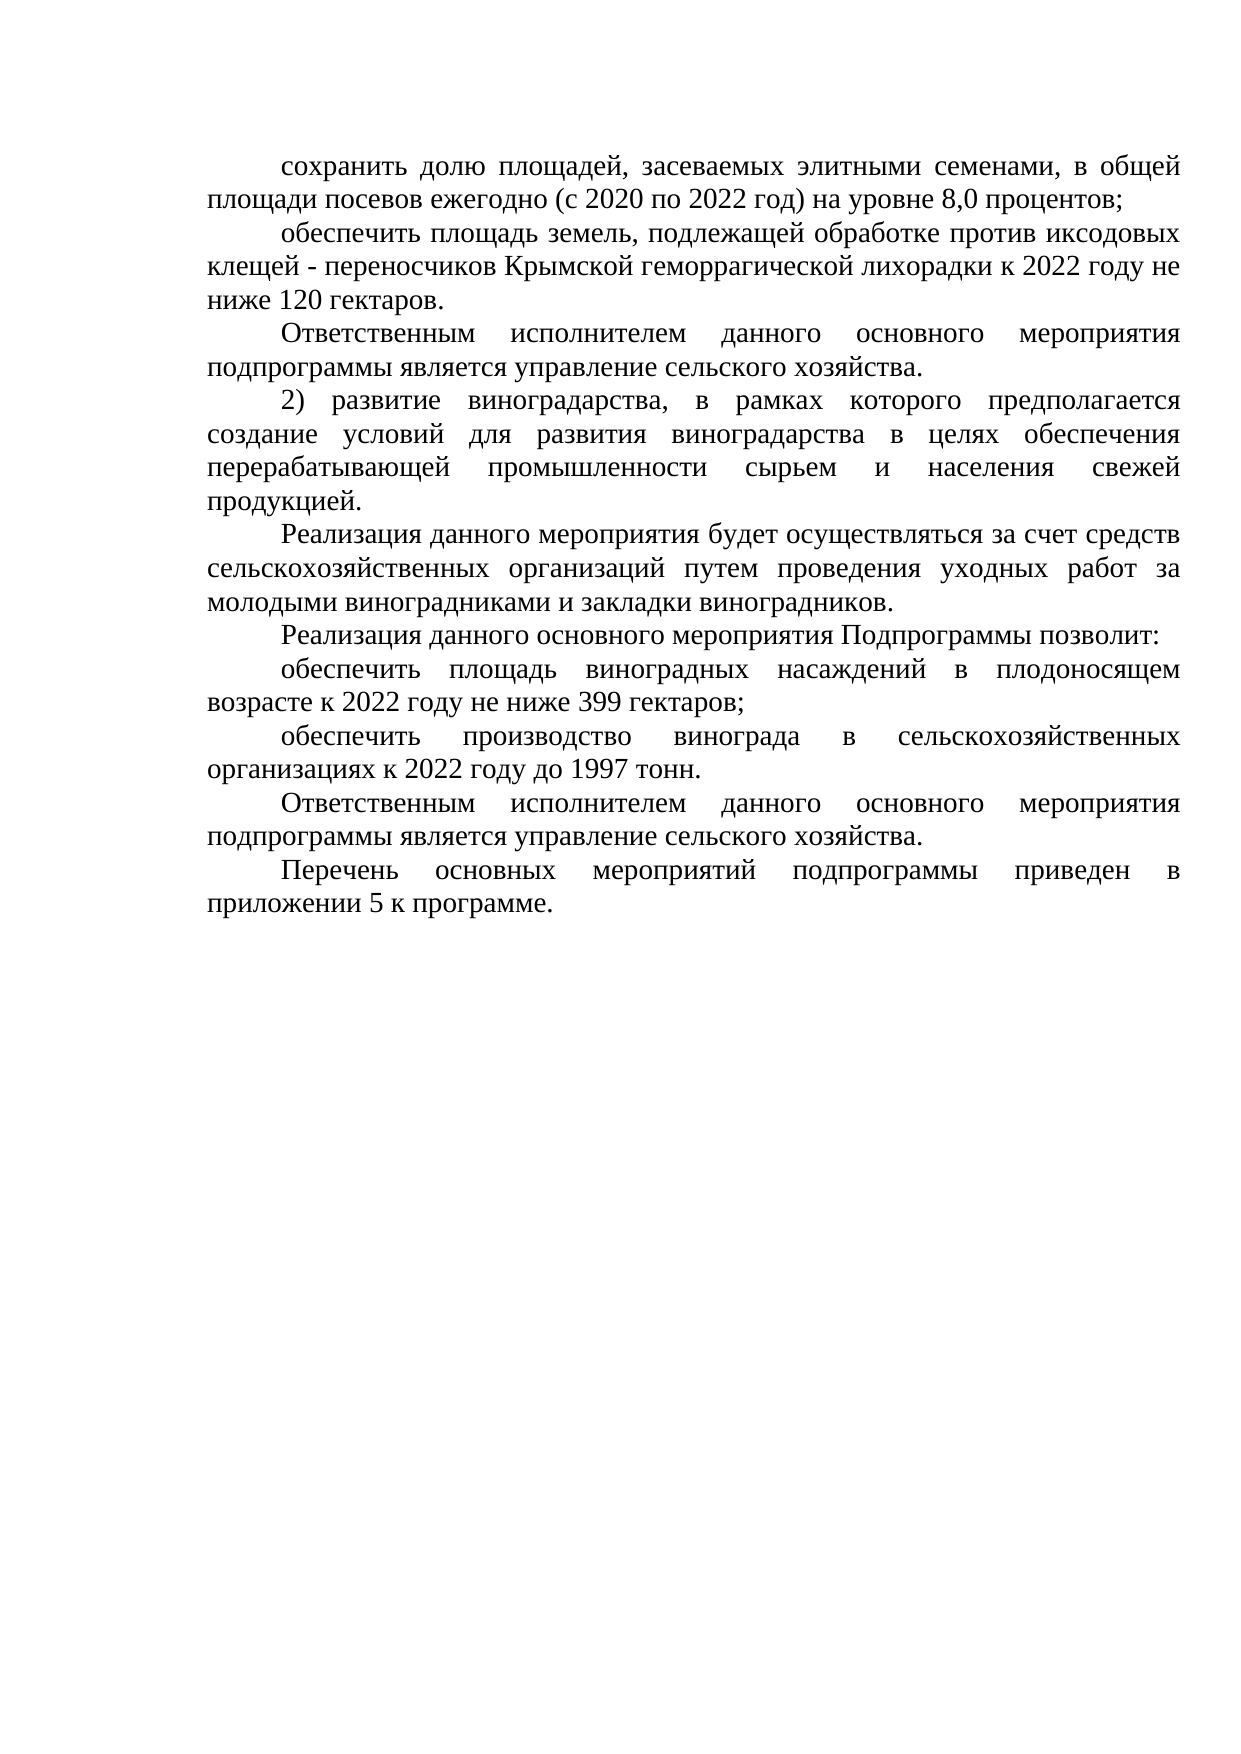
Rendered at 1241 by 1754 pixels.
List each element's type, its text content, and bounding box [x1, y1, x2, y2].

text Реализация данного мероприятия будет осуществляться за счет средств сельскохозяйственных организаций путем проведения уходных работ за молодыми виноградниками и закладки виноградников. [207, 517, 1181, 617]
text обеспечить площадь виноградных насаждений в плодоносящем возрасте к 2022 году не ниже 399 гектаров; [207, 651, 1181, 718]
text обеспечить площадь земель, подлежащей обработке против иксодовых клещей - переносчиков Крымской геморрагической лихорадки к 2022 году не ниже 120 гектаров. [207, 215, 1181, 315]
text Ответственным исполнителем данного основного мероприятия подпрограммы является управление сельского хозяйства. [207, 315, 1181, 382]
text 2) развитие виноградарства, в рамках которого предполагается создание условий для развития виноградарства в целях обеспечения перерабатывающей промышленности сырьем и населения свежей продукцией. [207, 382, 1181, 517]
text обеспечить производство винограда в сельскохозяйственных организациях к 2022 году до 1997 тонн. [207, 718, 1181, 785]
text Перечень основных мероприятий подпрограммы приведен в приложении 5 к программе. [207, 852, 1181, 919]
text сохранить долю площадей, засеваемых элитными семенами, в общей площади посевов ежегодно (с 2020 по 2022 год) на уровне 8,0 процентов; [207, 148, 1181, 215]
text Реализация данного основного мероприятия Подпрограммы позволит: [207, 617, 1181, 651]
text Ответственным исполнителем данного основного мероприятия подпрограммы является управление сельского хозяйства. [207, 785, 1181, 852]
